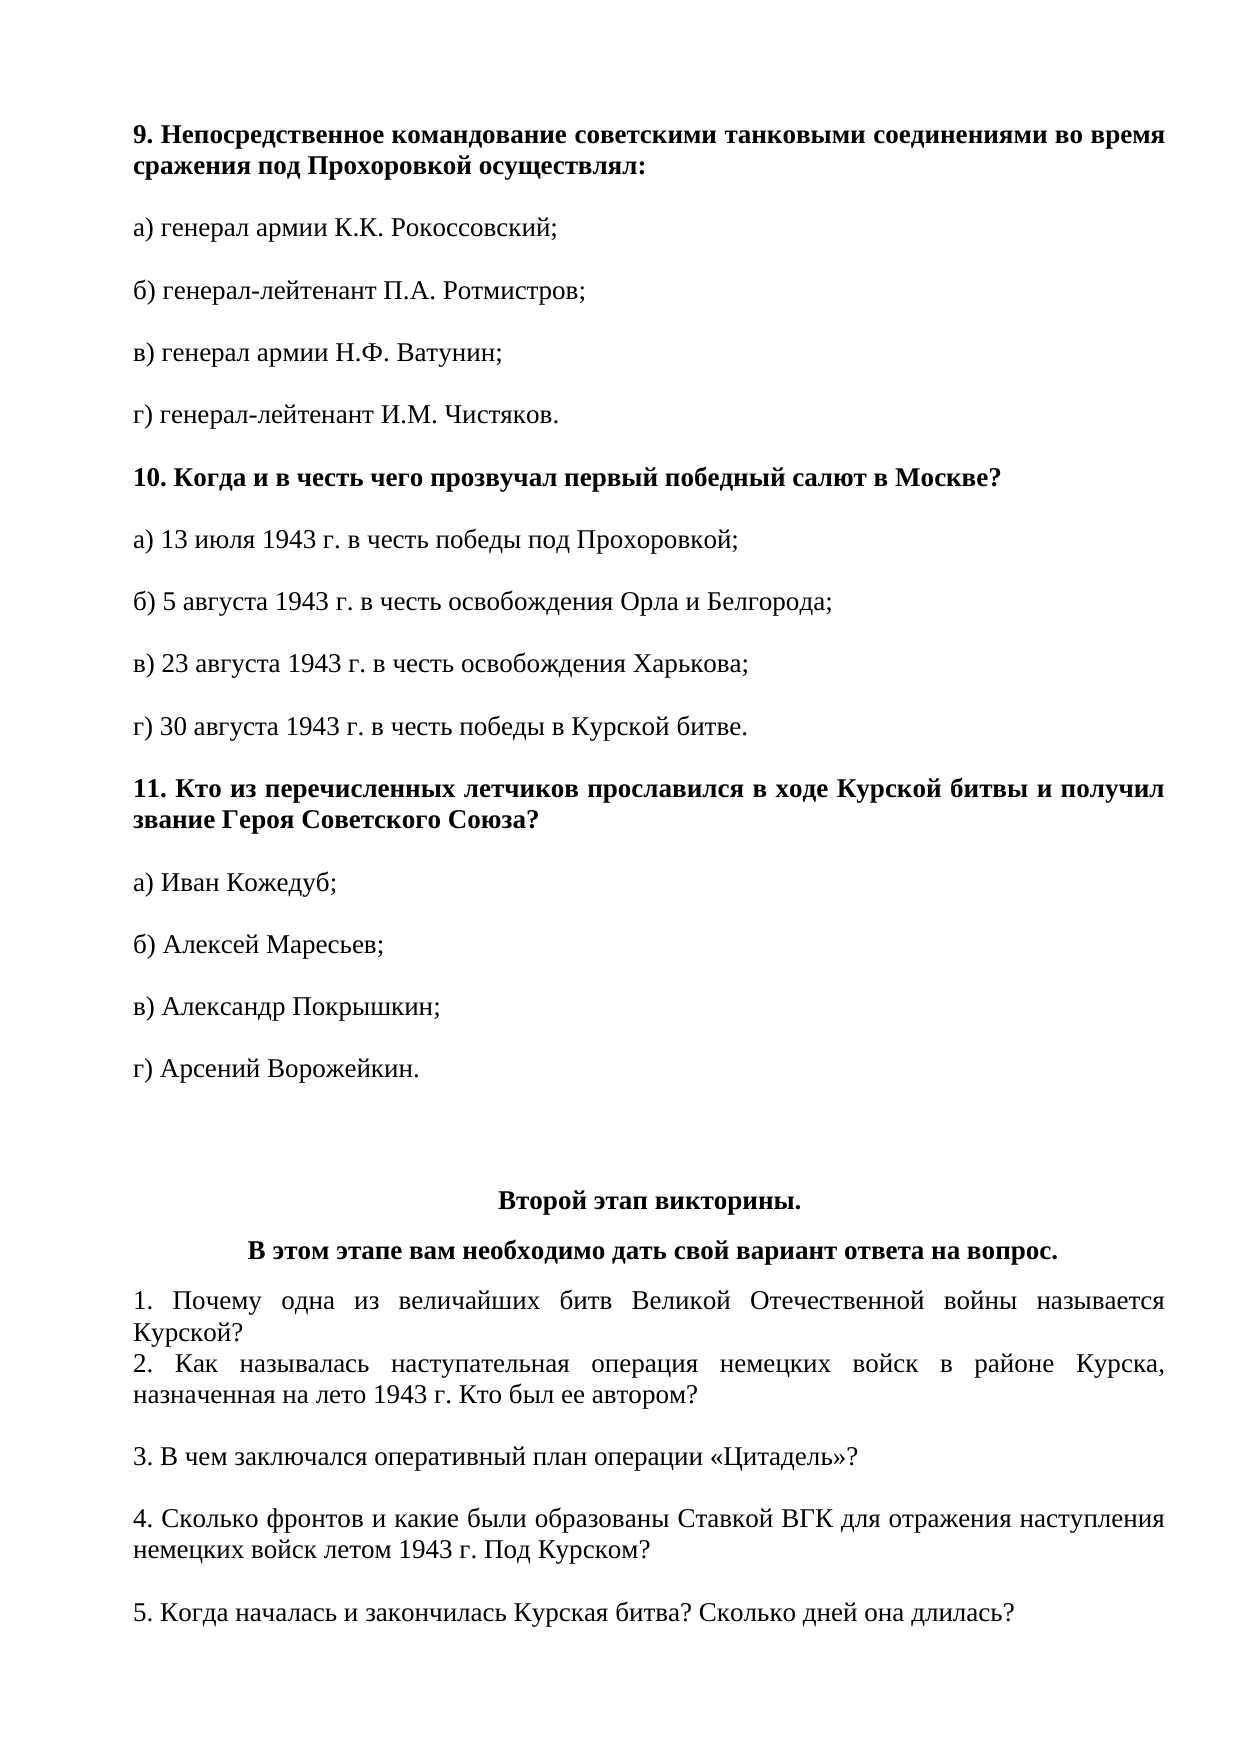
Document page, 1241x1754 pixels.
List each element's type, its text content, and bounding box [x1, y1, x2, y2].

text В этом этапе вам необходимо дать свой вариант ответа на вопрос. [133, 1234, 1167, 1265]
text в) 23 августа 1943 г. в честь освобождения Харькова; [133, 648, 1167, 679]
text г) 30 августа 1943 г. в честь победы в Курской битве. [133, 710, 1167, 741]
text 3. В чем заключался оперативный план операции «Цитадель»? [133, 1440, 1167, 1471]
text а) Иван Кожедуб; [133, 866, 1167, 897]
text б) 5 августа 1943 г. в честь освобождения Орла и Белгорода; [133, 585, 1167, 616]
text б) Алексей Маресьев; [133, 928, 1167, 959]
text г) генерал-лейтенант И.М. Чистяков. [133, 398, 1167, 429]
text 10. Когда и в честь чего прозвучал первый победный салют в Москве? [133, 461, 1167, 492]
text 11. Кто из перечисленных летчиков прославился в ходе Курской битвы и получил звание Героя Советского Союза? [133, 772, 1167, 834]
text Второй этап викторины. [133, 1184, 1167, 1215]
text 9. Непосредственное командование советскими танковыми соединениями во время сражения под Прохоровкой осуществлял: [133, 118, 1167, 180]
text 5. Когда началась и закончилась Курская битва? Сколько дней она длилась? [133, 1596, 1167, 1627]
text а) генерал армии К.К. Рокоссовский; [133, 212, 1167, 243]
text в) генерал армии Н.Ф. Ватунин; [133, 336, 1167, 367]
text г) Арсений Ворожейкин. [133, 1052, 1167, 1084]
text 2. Как называлась наступательная операция немецких войск в районе Курска, назначенная на лето 1943 г. Кто был ее автором? [133, 1347, 1167, 1409]
text в) Александр Покрышкин; [133, 990, 1167, 1021]
text а) 13 июля 1943 г. в честь победы под Прохоровкой; [133, 523, 1167, 554]
text 1. Почему одна из величайших битв Великой Отечественной войны называется Курской? [133, 1284, 1167, 1347]
text б) генерал-лейтенант П.А. Ротмистров; [133, 274, 1167, 305]
text 4. Сколько фронтов и какие были образованы Ставкой ВГК для отражения наступления немецких войск летом 1943 г. Под Курском? [133, 1502, 1167, 1565]
